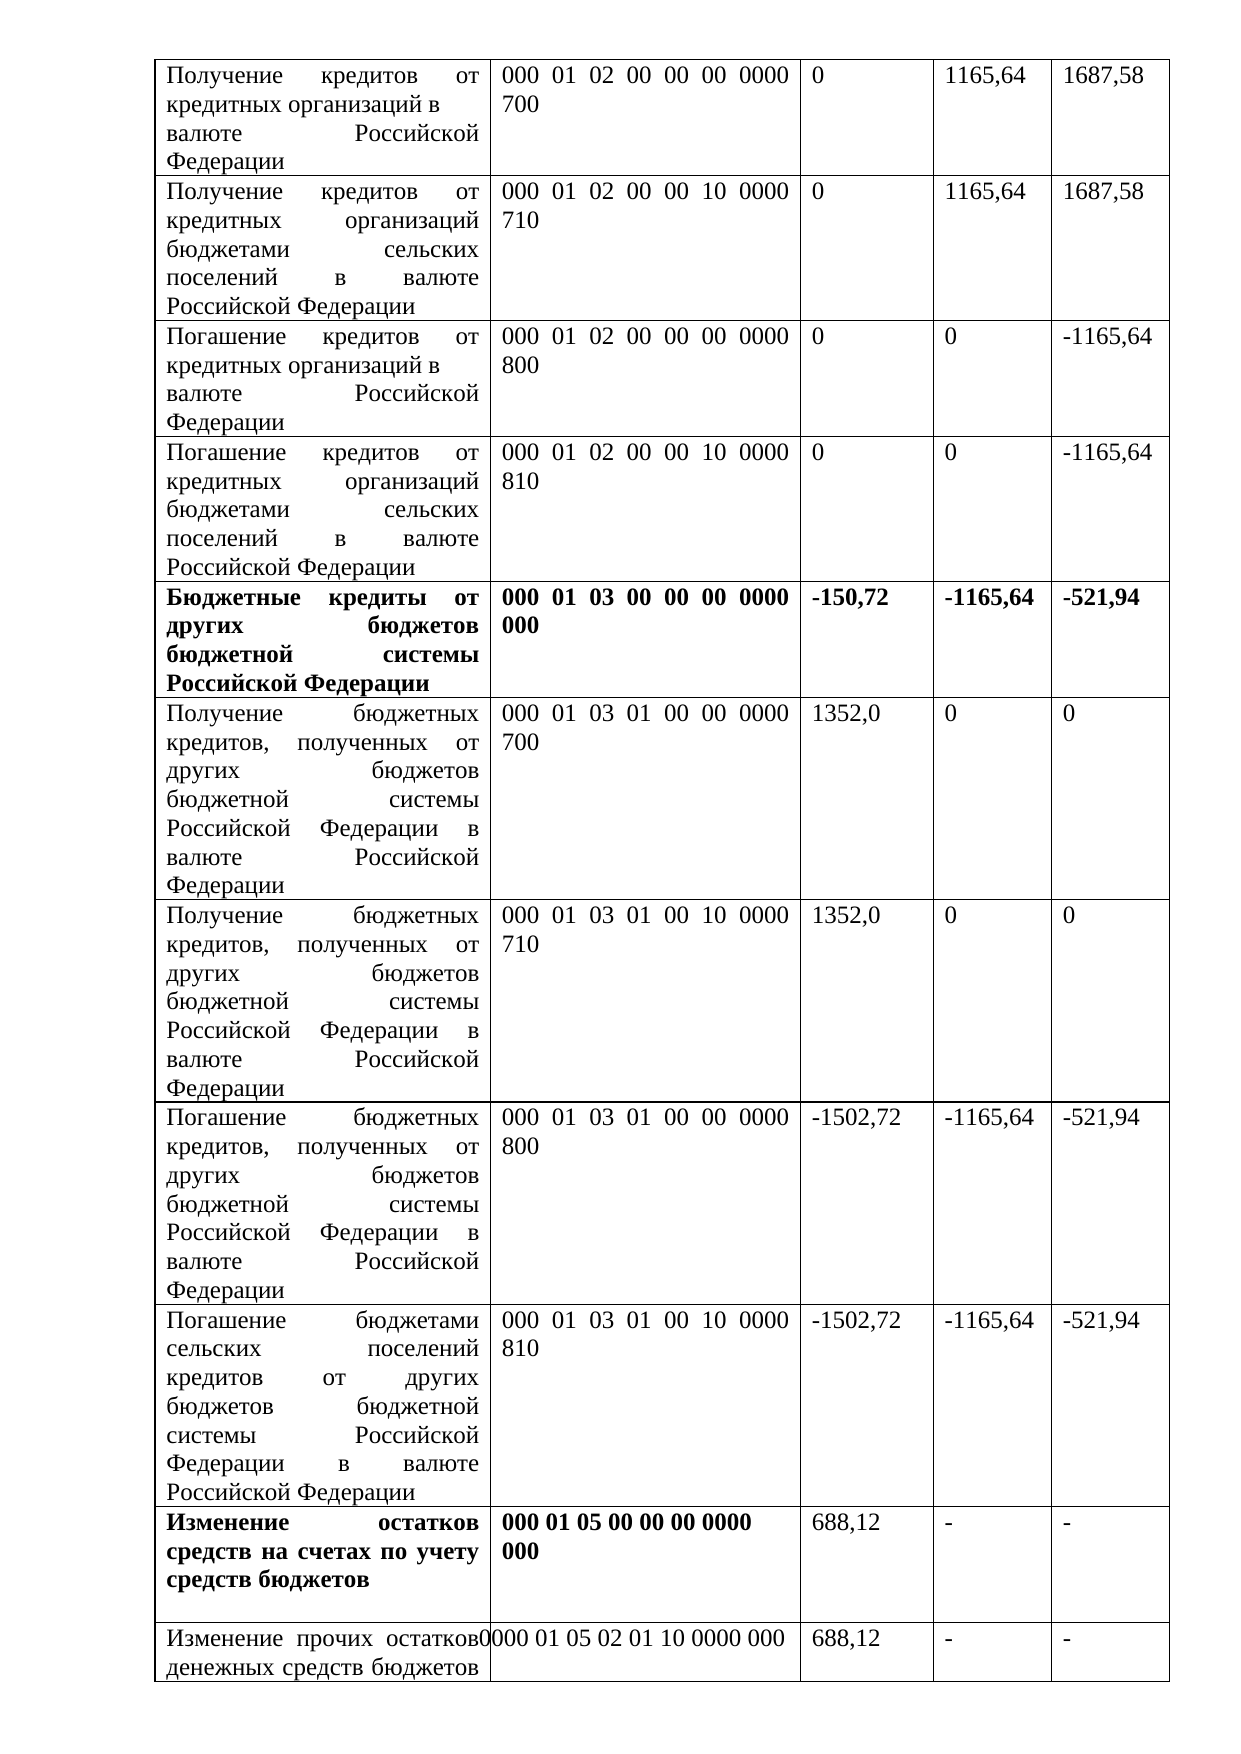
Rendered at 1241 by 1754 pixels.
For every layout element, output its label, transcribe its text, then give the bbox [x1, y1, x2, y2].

table_cell Бюджетные кредиты от других бюджетов бюджетной системы Российской Федерации [156, 582, 490, 697]
table_cell 688,12 [801, 1623, 933, 1681]
table_cell -1165,64 [934, 1103, 1051, 1304]
table_cell 000 01 02 00 00 00 0000 700 [491, 60, 800, 175]
table_cell Погашение кредитов от кредитных организаций в валюте Российской Федерации [156, 321, 490, 436]
table_cell - [1052, 1507, 1169, 1622]
table_cell -1165,64 [934, 582, 1051, 697]
table_cell 0 [934, 698, 1051, 899]
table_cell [491, 1623, 800, 1681]
table_cell 0 [1052, 698, 1169, 899]
table_cell -150,72 [801, 582, 933, 697]
table_cell -1165,64 [934, 1305, 1051, 1506]
table_cell Погашение бюджетами сельских поселений кредитов от других бюджетов бюджетной системы Российской Федерации в валюте Российской Федерации [156, 1305, 490, 1506]
table_cell 000 01 03 01 00 00 0000 700 [491, 698, 800, 899]
table_cell 000 01 05 00 00 00 0000 000 [491, 1507, 800, 1622]
table_cell 0 [801, 437, 933, 581]
table_cell - [934, 1623, 1051, 1681]
table_cell 0 [934, 321, 1051, 436]
table_cell - [934, 1507, 1051, 1622]
table_cell -1165,64 [1052, 321, 1169, 436]
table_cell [156, 1623, 490, 1681]
table_cell 1352,0 [801, 698, 933, 899]
table_cell -521,94 [1052, 1103, 1169, 1304]
table_cell 688,12 [801, 1507, 933, 1622]
table_cell 0 [934, 437, 1051, 581]
table_cell 1687,58 [1052, 176, 1169, 320]
table_cell 0 [801, 176, 933, 320]
table_cell -1502,72 [801, 1305, 933, 1506]
table_cell -1502,72 [801, 1103, 933, 1304]
table_cell 1165,64 [934, 176, 1051, 320]
table_cell Погашение кредитов от кредитных организаций бюджетами сельских поселений в валюте Российской Федерации [156, 437, 490, 581]
table_cell Получение бюджетных кредитов, полученных от других бюджетов бюджетной системы Российской Федерации в валюте Российской Федерации [156, 698, 490, 899]
table_cell 1352,0 [801, 900, 933, 1101]
table_cell 000 01 03 00 00 00 0000 000 [491, 582, 800, 697]
table_cell -521,94 [1052, 1305, 1169, 1506]
table_cell 000 01 02 00 00 10 0000 810 [491, 437, 800, 581]
table_cell 000 01 02 00 00 00 0000 800 [491, 321, 800, 436]
table_cell 000 01 03 01 00 10 0000 710 [491, 900, 800, 1101]
table_cell -1165,64 [1052, 437, 1169, 581]
table_cell Получение кредитов от кредитных организаций бюджетами сельских поселений в валюте Российской Федерации [156, 176, 490, 320]
table_cell 0 [801, 60, 933, 175]
table_cell Изменение остатков средств на счетах по учету средств бюджетов [156, 1507, 490, 1622]
table_cell 000 01 02 00 00 10 0000 710 [491, 176, 800, 320]
table_cell Получение кредитов от кредитных организаций в валюте Российской Федерации [156, 60, 490, 175]
table_cell 0 [934, 900, 1051, 1101]
table_cell 1165,64 [934, 60, 1051, 175]
table_cell 1687,58 [1052, 60, 1169, 175]
table_cell 000 01 03 01 00 00 0000 800 [491, 1103, 800, 1304]
table_cell 000 01 03 01 00 10 0000 810 [491, 1305, 800, 1506]
table_cell 0 [1052, 900, 1169, 1101]
table_cell Погашение бюджетных кредитов, полученных от других бюджетов бюджетной системы Российской Федерации в валюте Российской Федерации [156, 1103, 490, 1304]
table_cell Получение бюджетных кредитов, полученных от других бюджетов бюджетной системы Российской Федерации в валюте Российской Федерации [156, 900, 490, 1101]
table_cell -521,94 [1052, 582, 1169, 697]
table_cell - [1052, 1623, 1169, 1681]
table_cell 0 [801, 321, 933, 436]
